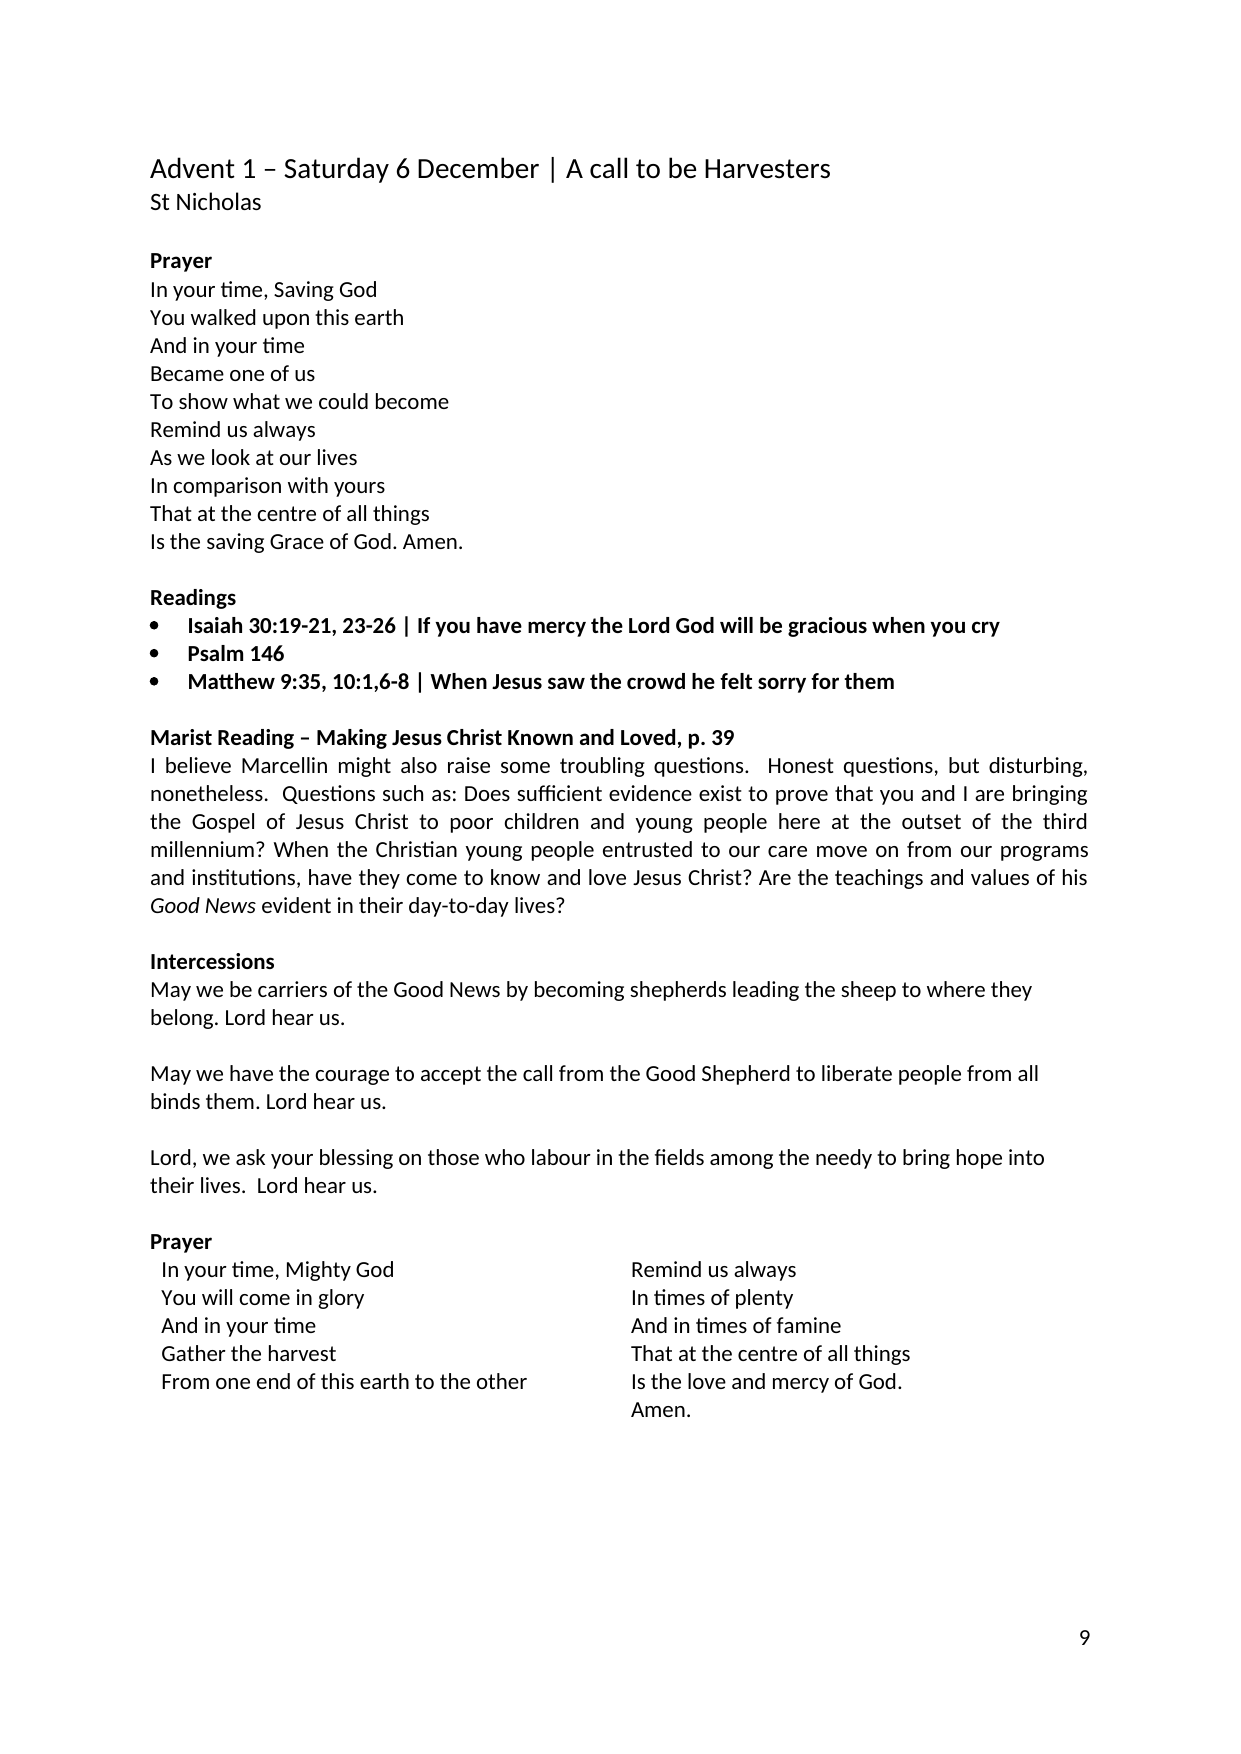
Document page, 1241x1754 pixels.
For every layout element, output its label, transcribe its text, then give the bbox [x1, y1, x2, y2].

text I believe Marcellin might also raise some troubling questions. Honest questions, but disturbing, nonetheless. Questions such as: Does sufficient evidence exist to prove that you and I are bringing the Gospel of Jesus Christ to poor children and young people here at the outset of the third millennium? When the Christian young people entrusted to our care move on from our programs and institutions, have they come to know and love Jesus Christ? Are the teachings and values of his Good News evident in their day-to-day lives? [150, 751, 1090, 919]
text May we have the courage to accept the call from the Good Shepherd to liberate people from all binds them. Lord hear us. [150, 1059, 1090, 1115]
list Isaiah 30:19-21, 23-26 | If you have mercy the Lord God will be gracious when you cry [150, 611, 1090, 639]
text Lord, we ask your blessing on those who labour in the fields among the needy to bring hope into their lives. Lord hear us. [150, 1143, 1090, 1199]
text Advent 1 – Saturday 6 December | A call to be Harvesters [150, 150, 1090, 186]
text Intercessions [150, 947, 1090, 975]
text Prayer [150, 247, 1090, 275]
text Prayer [150, 1227, 1090, 1255]
text May we be carriers of the Good News by becoming shepherds leading the sheep to where they belong. Lord hear us. [150, 975, 1090, 1031]
table_header In your time, Mighty God You will come in glory And in your time Gather the harvest From one end of this earth to the other [150, 1255, 619, 1452]
text In your time, Saving God You walked upon this earth And in your time Became one of us To show what we could become Remind us always As we look at our lives In comparison with yours That at the centre of all things Is the saving Grace of God. Amen. [150, 275, 1090, 555]
list Psalm 146 [150, 639, 1090, 667]
table_header Remind us always In times of plenty And in times of famine That at the centre of all things Is the love and mercy of God. Amen. [620, 1255, 1089, 1452]
text St Nicholas [150, 186, 1090, 216]
list Matthew 9:35, 10:1,6-8 | When Jesus saw the crowd he felt sorry for them [150, 667, 1090, 695]
text Marist Reading – Making Jesus Christ Known and Loved, p. 39 [150, 723, 1090, 751]
text Readings [150, 583, 1090, 611]
